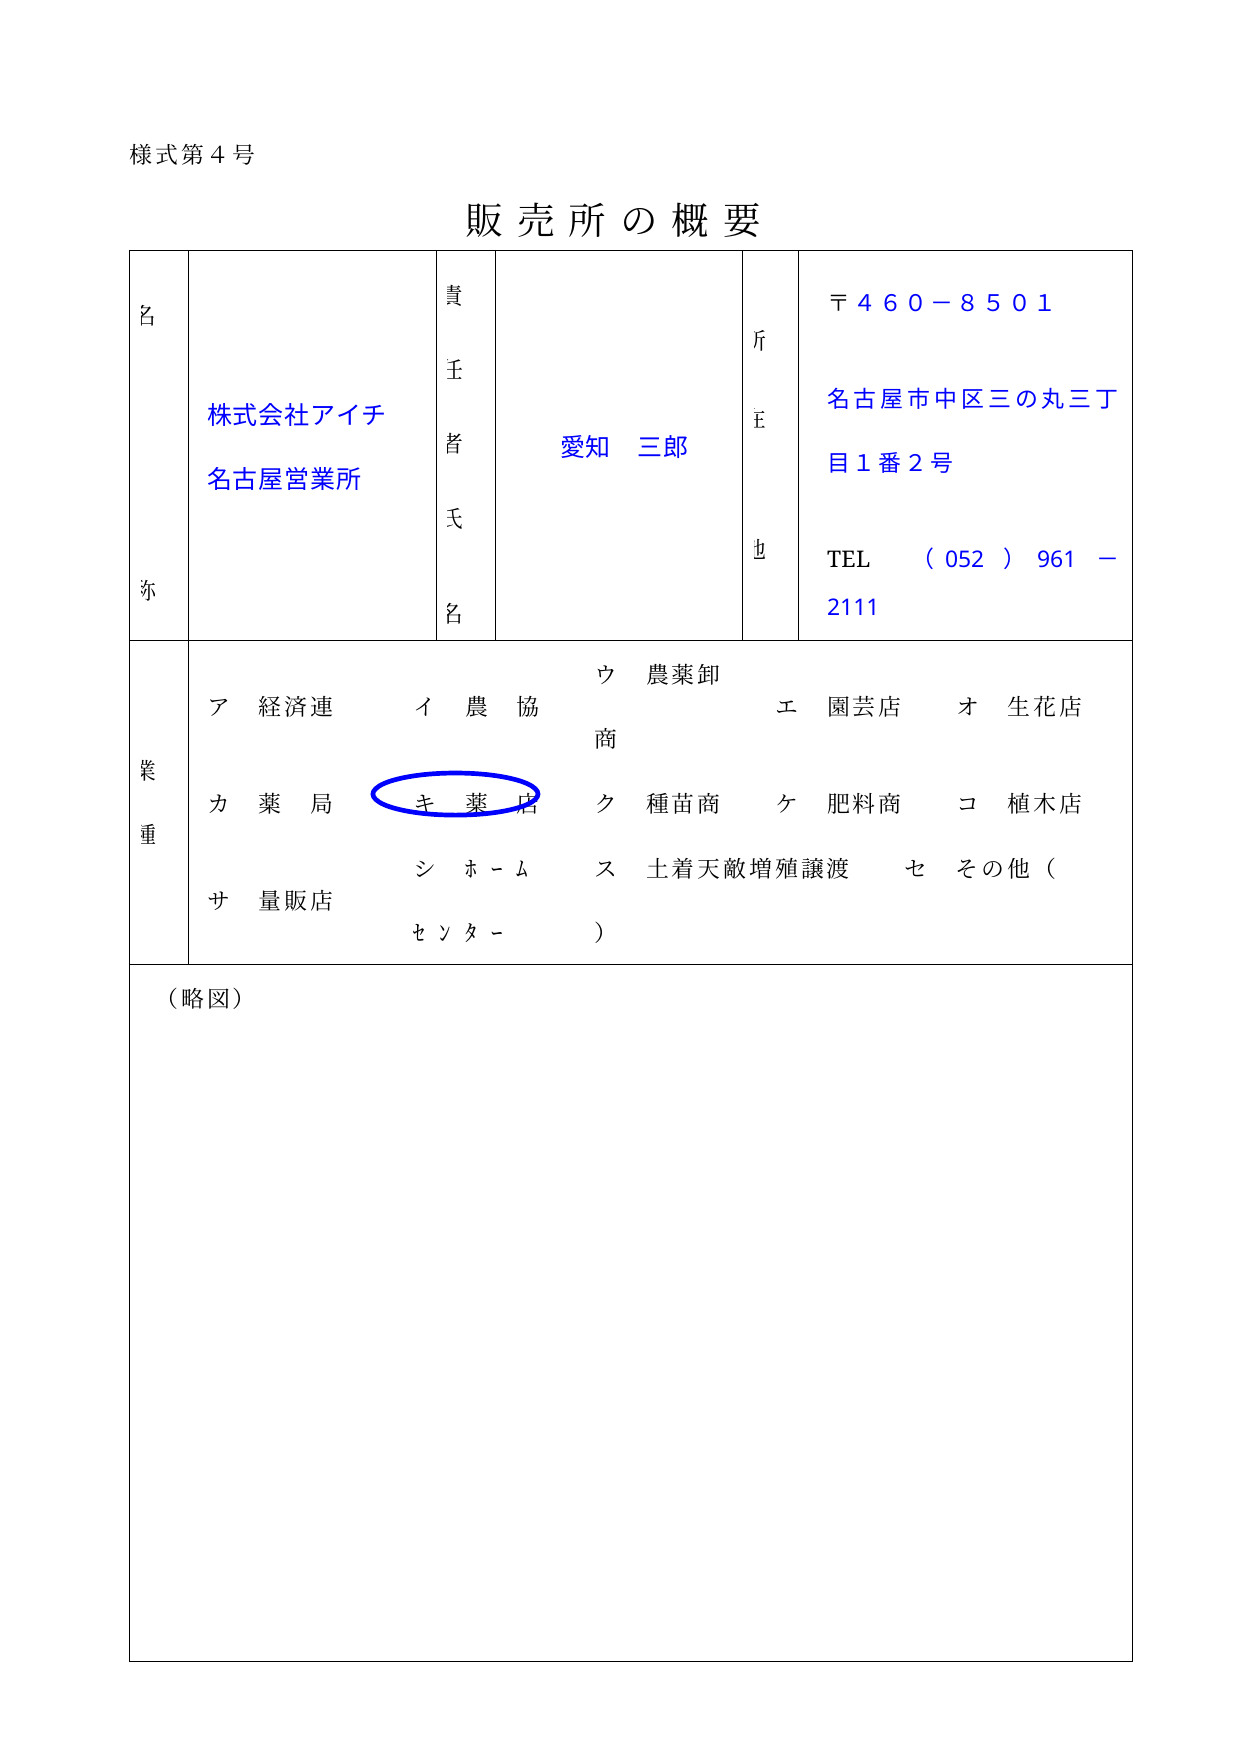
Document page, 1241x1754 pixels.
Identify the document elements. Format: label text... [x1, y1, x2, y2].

table_cell ウ 農薬卸商 [566, 641, 755, 769]
table_header 所在地 [743, 251, 798, 640]
table_cell カ 薬 局 [189, 770, 377, 835]
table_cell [130, 965, 1132, 1661]
table_cell ス 土着天敵増殖譲渡 セ その他（ ） [566, 835, 1132, 964]
table_header 〒４６０－８５０１ 名古屋市中区三の丸三丁目１番２号 TEL（052）961－2111 [799, 251, 1132, 640]
table_cell コ 植木店 [944, 770, 1132, 835]
table_header 株式会社アイチ 名古屋営業所 [189, 251, 436, 640]
text 販売所の概要 [129, 186, 1111, 250]
table_cell シ ﾎｰﾑｾﾝﾀｰ [377, 835, 566, 964]
table_cell ク 種苗商 [566, 770, 755, 835]
table_header 名称 [130, 251, 188, 640]
table_cell キ 薬 店 [377, 770, 566, 835]
table_cell エ 園芸店 [755, 641, 944, 769]
text 様式第４号 [129, 122, 1111, 186]
table_header 愛知 三郎 [496, 251, 742, 640]
table_cell ア 経済連 [189, 641, 377, 769]
table_cell イ 農 協 [377, 641, 566, 769]
table_cell 業種 [130, 641, 188, 964]
table_header 責任者氏名 [437, 251, 495, 640]
table_cell オ 生花店 [944, 641, 1132, 769]
table_cell ケ 肥料商 [755, 770, 944, 835]
table_cell サ 量販店 [189, 835, 377, 964]
